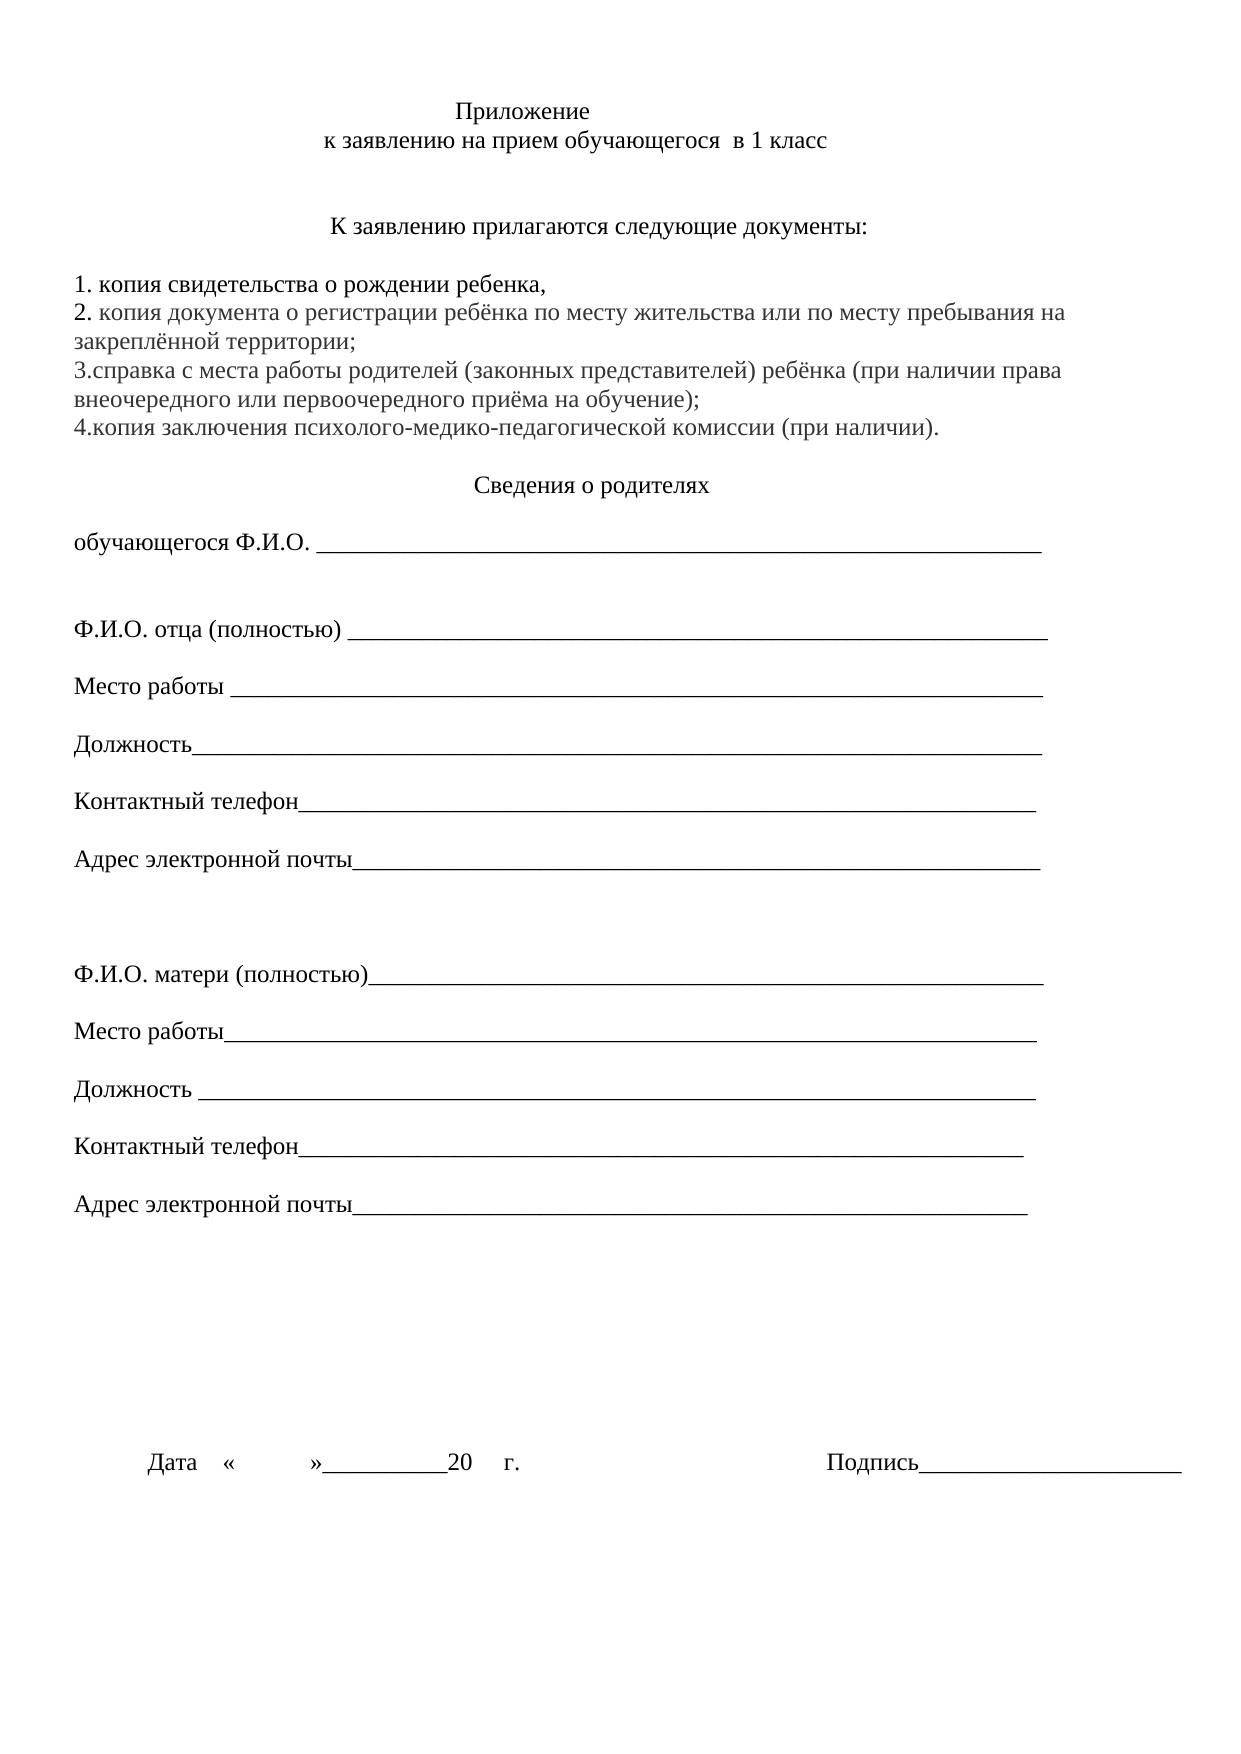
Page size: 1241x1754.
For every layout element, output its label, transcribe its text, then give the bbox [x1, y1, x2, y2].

text Контактный телефон___________________________________________________________ [73, 786, 1183, 815]
text Контактный телефон__________________________________________________________ [73, 1131, 1183, 1160]
text Должность ___________________________________________________________________ [73, 1074, 1183, 1102]
text Сведения о родителях [73, 470, 1183, 499]
text 3.справка с места работы родителей (законных представителей) ребёнка (при наличии права внеочередного или первоочередного приёма на обучение); [73, 355, 1183, 412]
text Дата « »__________20 г. Подпись_____________________ [73, 1447, 1183, 1476]
text 2. копия документа о регистрации ребёнка по месту жительства или по месту пребывания на закреплённой территории; [73, 297, 1183, 355]
text Адрес электронной почты______________________________________________________ [73, 1189, 1183, 1217]
text 4.копия заключения психолого-медико-педагогической комиссии (при наличии). [73, 412, 1183, 441]
text Приложение [73, 96, 1183, 125]
text Место работы _________________________________________________________________ [73, 671, 1183, 700]
text обучающегося Ф.И.О. __________________________________________________________ [73, 527, 1183, 556]
text к заявлению на прием обучающегося в 1 класс [73, 125, 1183, 154]
text К заявлению прилагаются следующие документы: [73, 211, 1183, 240]
text Место работы_________________________________________________________________ [73, 1016, 1183, 1045]
text Адрес электронной почты_______________________________________________________ [73, 844, 1183, 872]
text 1. копия свидетельства о рождении ребенка, [73, 269, 1183, 297]
text Ф.И.О. отца (полностью) ________________________________________________________ [73, 614, 1183, 642]
text Должность____________________________________________________________________ [73, 729, 1183, 757]
text Ф.И.О. матери (полностью)______________________________________________________ [73, 959, 1183, 987]
